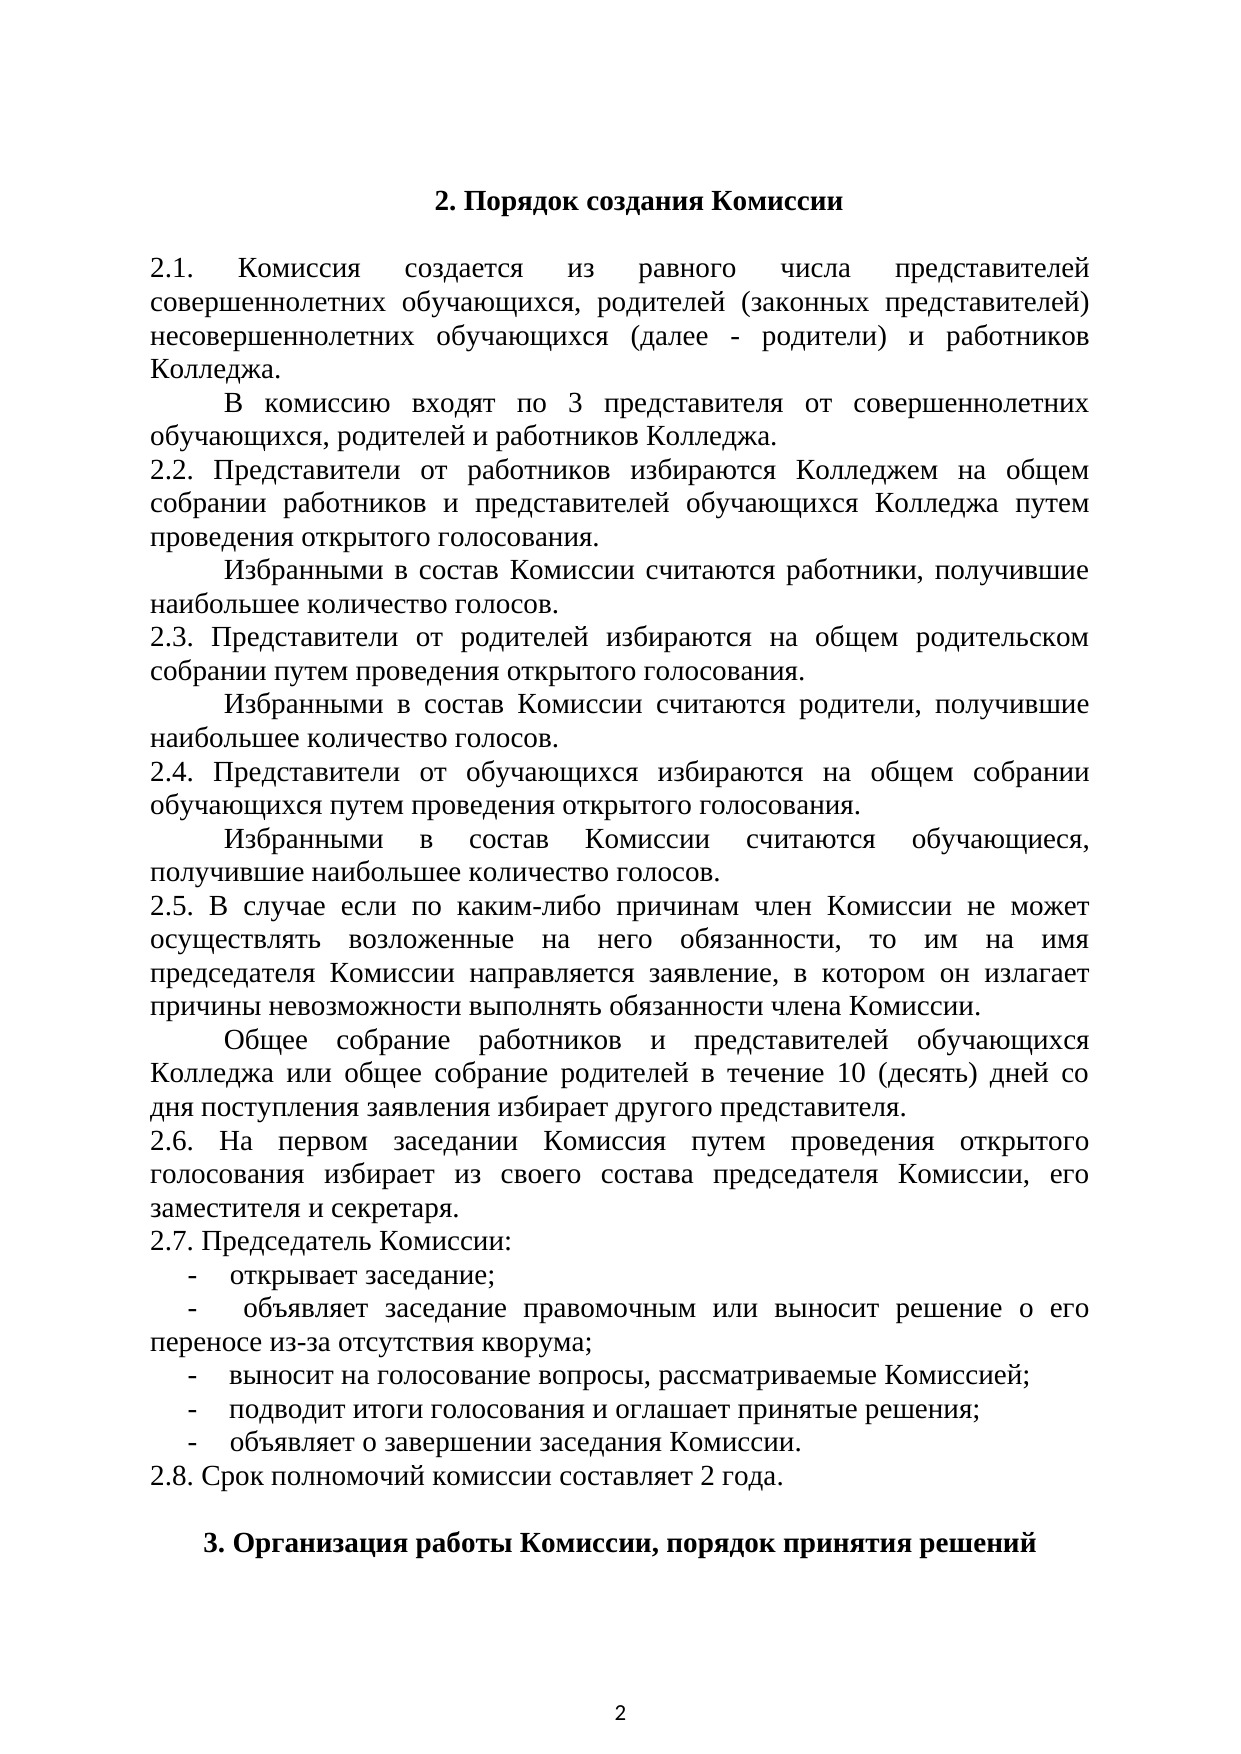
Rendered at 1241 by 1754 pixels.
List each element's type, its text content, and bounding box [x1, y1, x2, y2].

text 2.4. Представители от обучающихся избираются на общем собрании обучающихся путем проведения открытого голосования. [150, 754, 1090, 821]
text В комиссию входят по 3 представителя от совершеннолетних обучающихся, родителей и работников Колледжа. [150, 385, 1090, 452]
text 2.3. Представители от родителей избираются на общем родительском собрании путем проведения открытого голосования. [150, 619, 1090, 687]
text - подводит итоги голосования и оглашает принятые решения; [150, 1391, 1090, 1424]
text Избранными в состав Комиссии считаются обучающиеся, получившие наибольшее количество голосов. [150, 821, 1090, 888]
text Общее собрание работников и представителей обучающихся Колледжа или общее собрание родителей в течение 10 (десять) дней со дня поступления заявления избирает другого представителя. [150, 1022, 1090, 1123]
text 2.8. Срок полномочий комиссии составляет 2 года. [150, 1458, 1090, 1492]
text 2.6. На первом заседании Комиссия путем проведения открытого голосования избирает из своего состава председателя Комиссии, его заместителя и секретаря. [150, 1123, 1090, 1223]
text Избранными в состав Комиссии считаются работники, получившие наибольшее количество голосов. [150, 552, 1090, 619]
text 2. Порядок создания Комиссии [150, 183, 1090, 217]
text - объявляет о завершении заседания Комиссии. [150, 1424, 1090, 1458]
text Избранными в состав Комиссии считаются родители, получившие наибольшее количество голосов. [150, 687, 1090, 754]
text 3. Организация работы Комиссии, порядок принятия решений [150, 1525, 1090, 1559]
text 2.2. Представители от работников избираются Колледжем на общем собрании работников и представителей обучающихся Колледжа путем проведения открытого голосования. [150, 452, 1090, 552]
text 2.5. В случае если по каким-либо причинам член Комиссии не может осуществлять возложенные на него обязанности, то им на имя председателя Комиссии направляется заявление, в котором он излагает причины невозможности выполнять обязанности члена Комиссии. [150, 888, 1090, 1022]
text - объявляет заседание правомочным или выносит решение о его переносе из-за отсутствия кворума; [150, 1290, 1090, 1357]
text - выносит на голосование вопросы, рассматриваемые Комиссией; [150, 1357, 1090, 1391]
text 2.7. Председатель Комиссии: [150, 1223, 1090, 1257]
text 2.1. Комиссия создается из равного числа представителей совершеннолетних обучающихся, родителей (законных представителей) несовершеннолетних обучающихся (далее - родители) и работников Колледжа. [150, 251, 1090, 385]
text - открывает заседание; [150, 1257, 1090, 1290]
